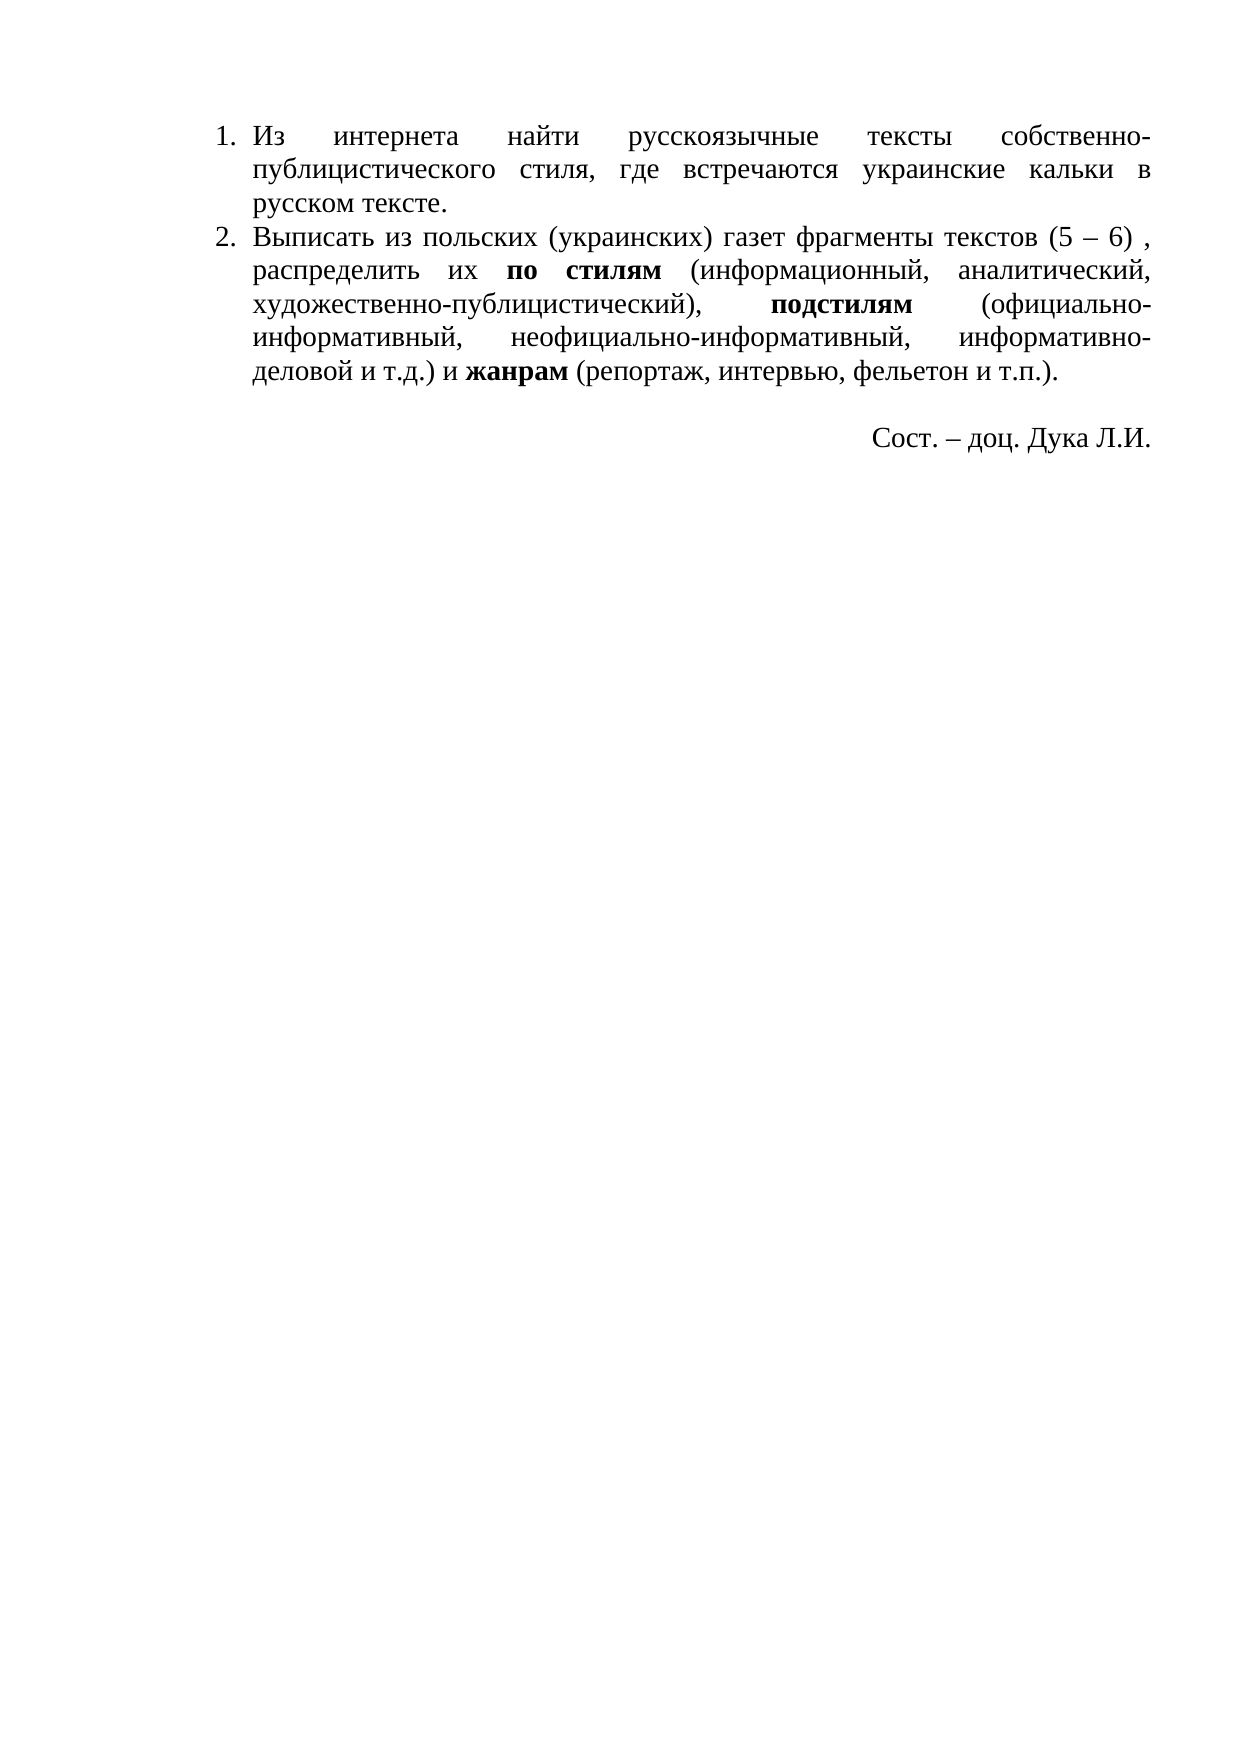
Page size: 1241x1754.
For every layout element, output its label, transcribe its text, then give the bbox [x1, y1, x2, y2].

list Выписать из польских (украинских) газет фрагменты текстов (5 – 6) , распределить их по стилям (информационный, аналитический, художественно-публицистический), подстилям (официально-информативный, неофициально-информативный, информативно-деловой и т.д.) и жанрам (репортаж, интервью, фельетон и т.п.). [215, 219, 1152, 386]
list Из интернета найти русскоязычные тексты собственно-публицистического стиля, где встречаются украинские кальки в русском тексте. [215, 118, 1152, 219]
text Сост. – доц. Дука Л.И. [215, 420, 1152, 453]
